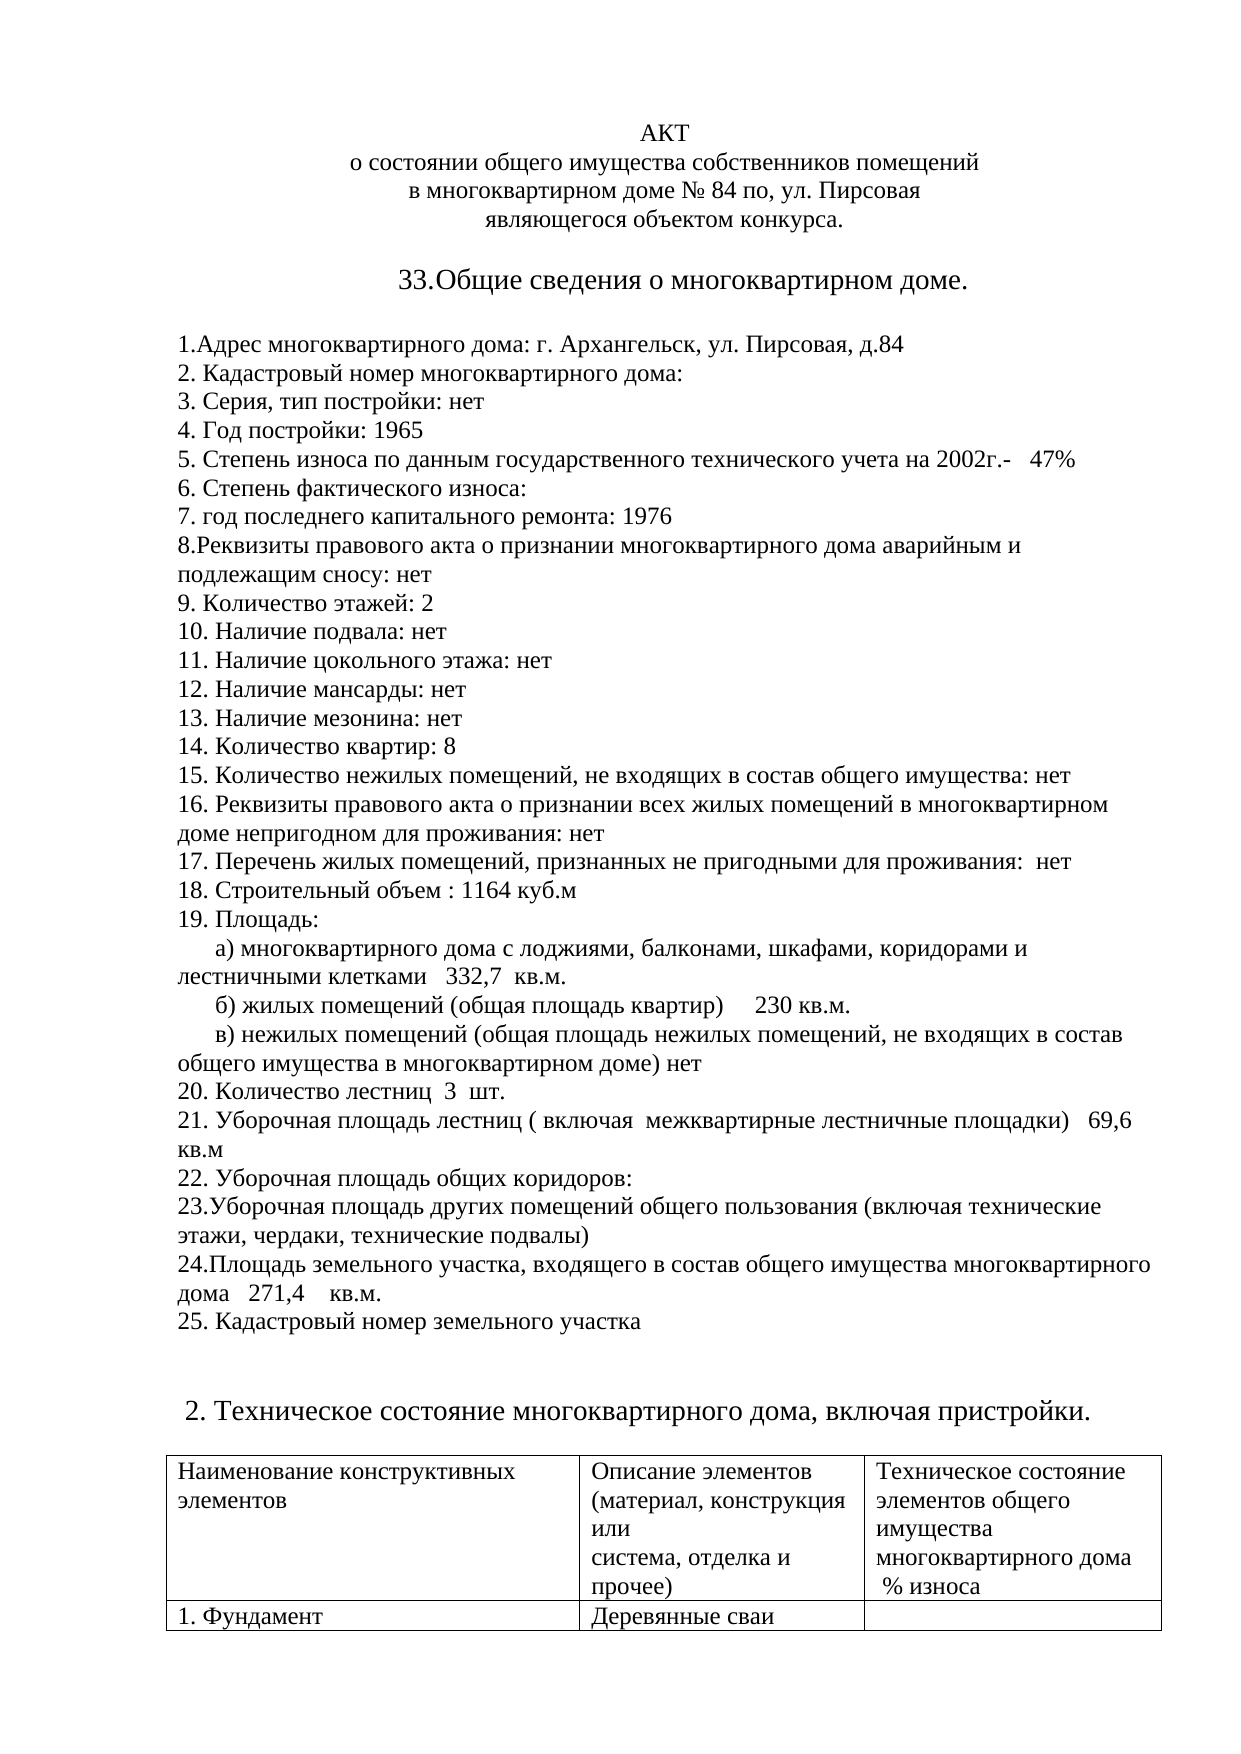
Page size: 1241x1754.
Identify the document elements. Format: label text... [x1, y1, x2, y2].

text 14. Количество квартир: 8 [177, 731, 1152, 760]
text 9. Количество этажей: 2 [177, 588, 1152, 616]
text 6. Степень фактического износа: [177, 473, 1152, 501]
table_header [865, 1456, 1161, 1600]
text 12. Наличие мансарды: нет [177, 674, 1152, 703]
text 2. Техническое состояние многоквартирного дома, включая пристройки. [177, 1393, 1152, 1426]
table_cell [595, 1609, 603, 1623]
text 3. Серия, тип постройки: нет [177, 386, 1152, 415]
text 17. Перечень жилых помещений, признанных не пригодными для проживания: нет [177, 846, 1152, 875]
text 15. Количество нежилых помещений, не входящих в состав общего имущества: нет [177, 760, 1152, 789]
text 24.Площадь земельного участка, входящего в состав общего имущества многоквартирного дома 271,4 кв.м. [177, 1249, 1152, 1306]
text 19. Площадь: [177, 904, 1152, 933]
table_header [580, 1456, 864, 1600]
text в многоквартирном доме № 84 по, ул. Пирсовая [177, 176, 1152, 204]
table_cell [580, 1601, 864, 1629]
text 7. год последнего капитального ремонта: 1976 [177, 501, 1152, 530]
text а) многоквартирного дома с лоджиями, балконами, шкафами, коридорами и лестничными клетками 332,7 кв.м. [177, 933, 1152, 990]
text 13. Наличие мезонина: нет [177, 703, 1152, 731]
text 18. Строительный объем : 1164 куб.м [177, 875, 1152, 904]
text о состоянии общего имущества собственников помещений [177, 147, 1152, 176]
text 2. Кадастровый номер многоквартирного дома: [177, 358, 1152, 386]
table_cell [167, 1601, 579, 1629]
text 21. Уборочная площадь лестниц ( включая межквартирные лестничные площадки) 69,6 кв.м [177, 1105, 1152, 1163]
text б) жилых помещений (общая площадь квартир) 230 кв.м. [177, 990, 1152, 1019]
text 23.Уборочная площадь других помещений общего пользования (включая технические этажи, чердаки, технические подвалы) [177, 1191, 1152, 1249]
text 25. Кадастровый номер земельного участка [177, 1306, 1152, 1335]
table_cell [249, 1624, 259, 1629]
text 8.Реквизиты правового акта о признании многоквартирного дома аварийным и подлежащим сносу: нет [177, 530, 1152, 588]
text 22. Уборочная площадь общих коридоров: [177, 1163, 1152, 1191]
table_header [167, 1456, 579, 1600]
text 10. Наличие подвала: нет [177, 616, 1152, 645]
text 16. Реквизиты правового акта о признании всех жилых помещений в многоквартирном доме непригодном для проживания: нет [177, 789, 1152, 846]
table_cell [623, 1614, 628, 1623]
text 4. Год постройки: 1965 [177, 415, 1152, 444]
text в) нежилых помещений (общая площадь нежилых помещений, не входящих в состав общего имущества в многоквартирном доме) нет [177, 1019, 1152, 1076]
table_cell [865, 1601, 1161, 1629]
text 20. Количество лестниц 3 шт. [177, 1076, 1152, 1105]
list Общие сведения о многоквартирном доме. [215, 262, 1152, 295]
text 5. Степень износа по данным государственного технического учета на 2002г.- 47% [177, 444, 1152, 473]
text 1.Адрес многоквартирного дома: г. Архангельск, ул. Пирсовая, д.84 [177, 329, 1152, 358]
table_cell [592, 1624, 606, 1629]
text АКТ [177, 118, 1152, 147]
text являющегося объектом конкурса. [177, 204, 1152, 233]
text 11. Наличие цокольного этажа: нет [177, 645, 1152, 674]
